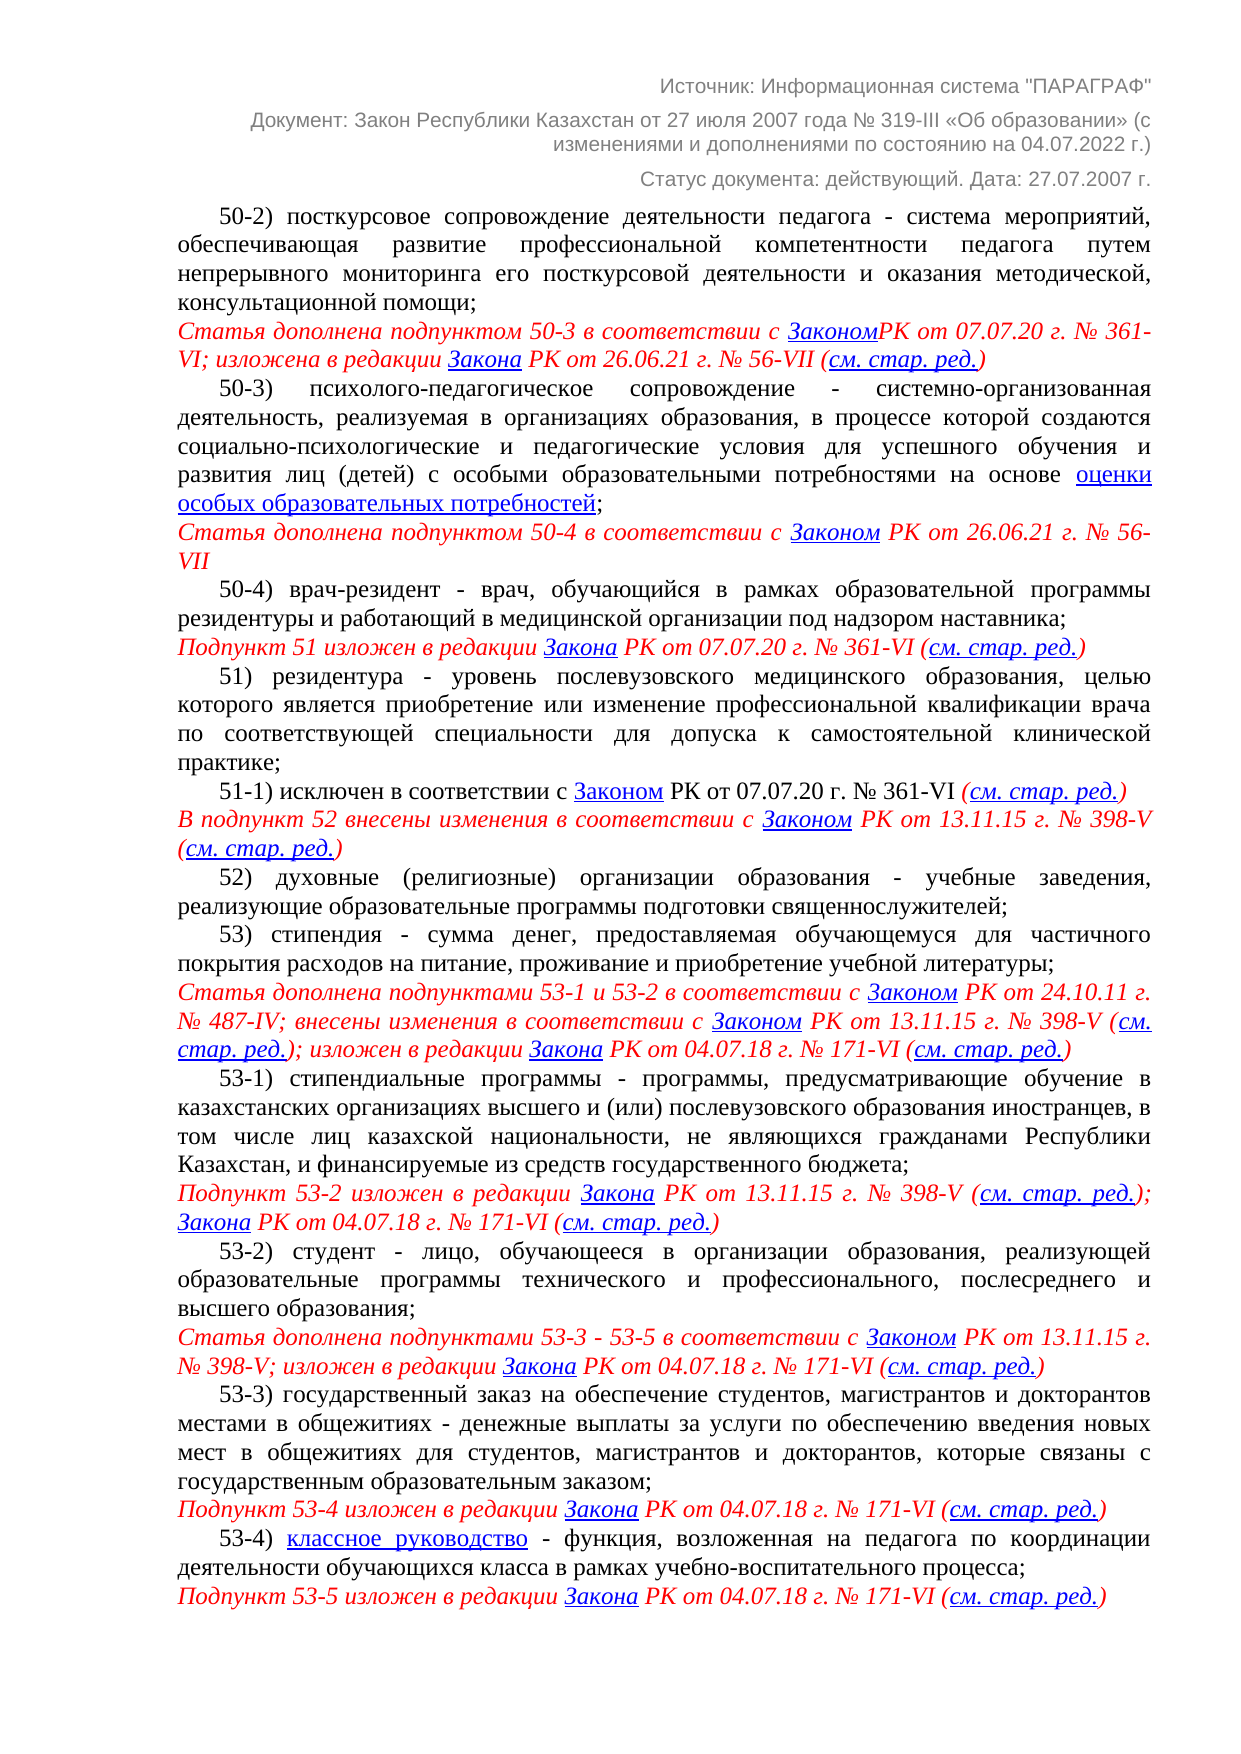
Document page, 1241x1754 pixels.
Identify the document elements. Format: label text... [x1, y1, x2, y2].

text В подпункт 52 внесены изменения в соответствии с Законом РК от 13.11.15 г. № 398-V (см. стар. ред.) [177, 804, 1152, 862]
text Статья дополнена подпунктами 53-1 и 53-2 в соответствии с 3аконом РК от 24.10.11 г. № 487-IV; внесены изменения в соответствии с Законом РК от 13.11.15 г. № 398-V (см. стар. ред.); изложен в редакции Закона РК от 04.07.18 г. № 171-VI (см. стар. ред.) [177, 977, 1152, 1063]
text 53-4) классное руководство - функция, возложенная на педагога по координации деятельности обучающихся класса в рамках учебно-воспитательного процесса; [177, 1523, 1152, 1581]
text Статья дополнена подпунктом 50-4 в соответствии с Законом РК от 26.06.21 г. № 56-VII [177, 517, 1152, 574]
text 53-1) стипендиальные программы - программы, предусматривающие обучение в казахстанских организациях высшего и (или) послевузовского образования иностранцев, в том числе лиц казахской национальности, не являющихся гражданами Республики Казахстан, и финансируемые из средств государственного бюджета; [177, 1063, 1152, 1178]
text Статья дополнена подпунктами 53-3 - 53-5 в соответствии с Законом РК от 13.11.15 г. № 398-V; изложен в редакции Закона РК от 04.07.18 г. № 171-VI (см. стар. ред.) [177, 1322, 1152, 1379]
text 51) резидентура - уровень послевузовского медицинского образования, целью которого является приобретение или изменение профессиональной квалификации врача по соответствующей специальности для допуска к самостоятельной клинической практике; [177, 661, 1152, 776]
text Статья дополнена подпунктом 50-3 в соответствии с ЗакономРК от 07.07.20 г. № 361-VI; изложена в редакции Закона РК от 26.06.21 г. № 56-VII (см. стар. ред.) [177, 316, 1152, 373]
text 50-3) психолого-педагогическое сопровождение - системно-организованная деятельность, реализуемая в организациях образования, в процессе которой создаются социально-психологические и педагогические условия для успешного обучения и развития лиц (детей) с особыми образовательными потребностями на основе оценки особых образовательных потребностей; [177, 373, 1152, 517]
text 53-2) студент - лицо, обучающееся в организации образования, реализующей образовательные программы технического и профессионального, послесреднего и высшего образования; [177, 1236, 1152, 1322]
text 50-2) посткурсовое сопровождение деятельности педагога - система мероприятий, обеспечивающая развитие профессиональной компетентности педагога путем непрерывного мониторинга его посткурсовой деятельности и оказания методической, консультационной помощи; [177, 201, 1152, 316]
text Подпункт 51 изложен в редакции Закона РК от 07.07.20 г. № 361-VI (см. стар. ред.) [177, 632, 1152, 661]
text 50-4) врач-резидент - врач, обучающийся в рамках образовательной программы резидентуры и работающий в медицинской организации под надзором наставника; [177, 574, 1152, 632]
text 51-1) исключен в соответствии с Законом РК от 07.07.20 г. № 361-VI (см. стар. ред.) [177, 776, 1152, 804]
text 53-3) государственный заказ на обеспечение студентов, магистрантов и докторантов местами в общежитиях - денежные выплаты за услуги по обеспечению введения новых мест в общежитиях для студентов, магистрантов и докторантов, которые связаны с государственным образовательным заказом; [177, 1379, 1152, 1494]
text Подпункт 53-5 изложен в редакции Закона РК от 04.07.18 г. № 171-VI (см. стар. ред.) [177, 1581, 1152, 1609]
text 53) стипендия - сумма денег, предоставляемая обучающемуся для частичного покрытия расходов на питание, проживание и приобретение учебной литературы; [177, 919, 1152, 977]
text 52) духовные (религиозные) организации образования - учебные заведения, реализующие образовательные программы подготовки священнослужителей; [177, 862, 1152, 919]
text Подпункт 53-2 изложен в редакции Закона РК от 13.11.15 г. № 398-V (см. стар. ред.); Закона РК от 04.07.18 г. № 171-VI (см. стар. ред.) [177, 1178, 1152, 1236]
text Подпункт 53-4 изложен в редакции Закона РК от 04.07.18 г. № 171-VI (см. стар. ред.) [177, 1494, 1152, 1523]
